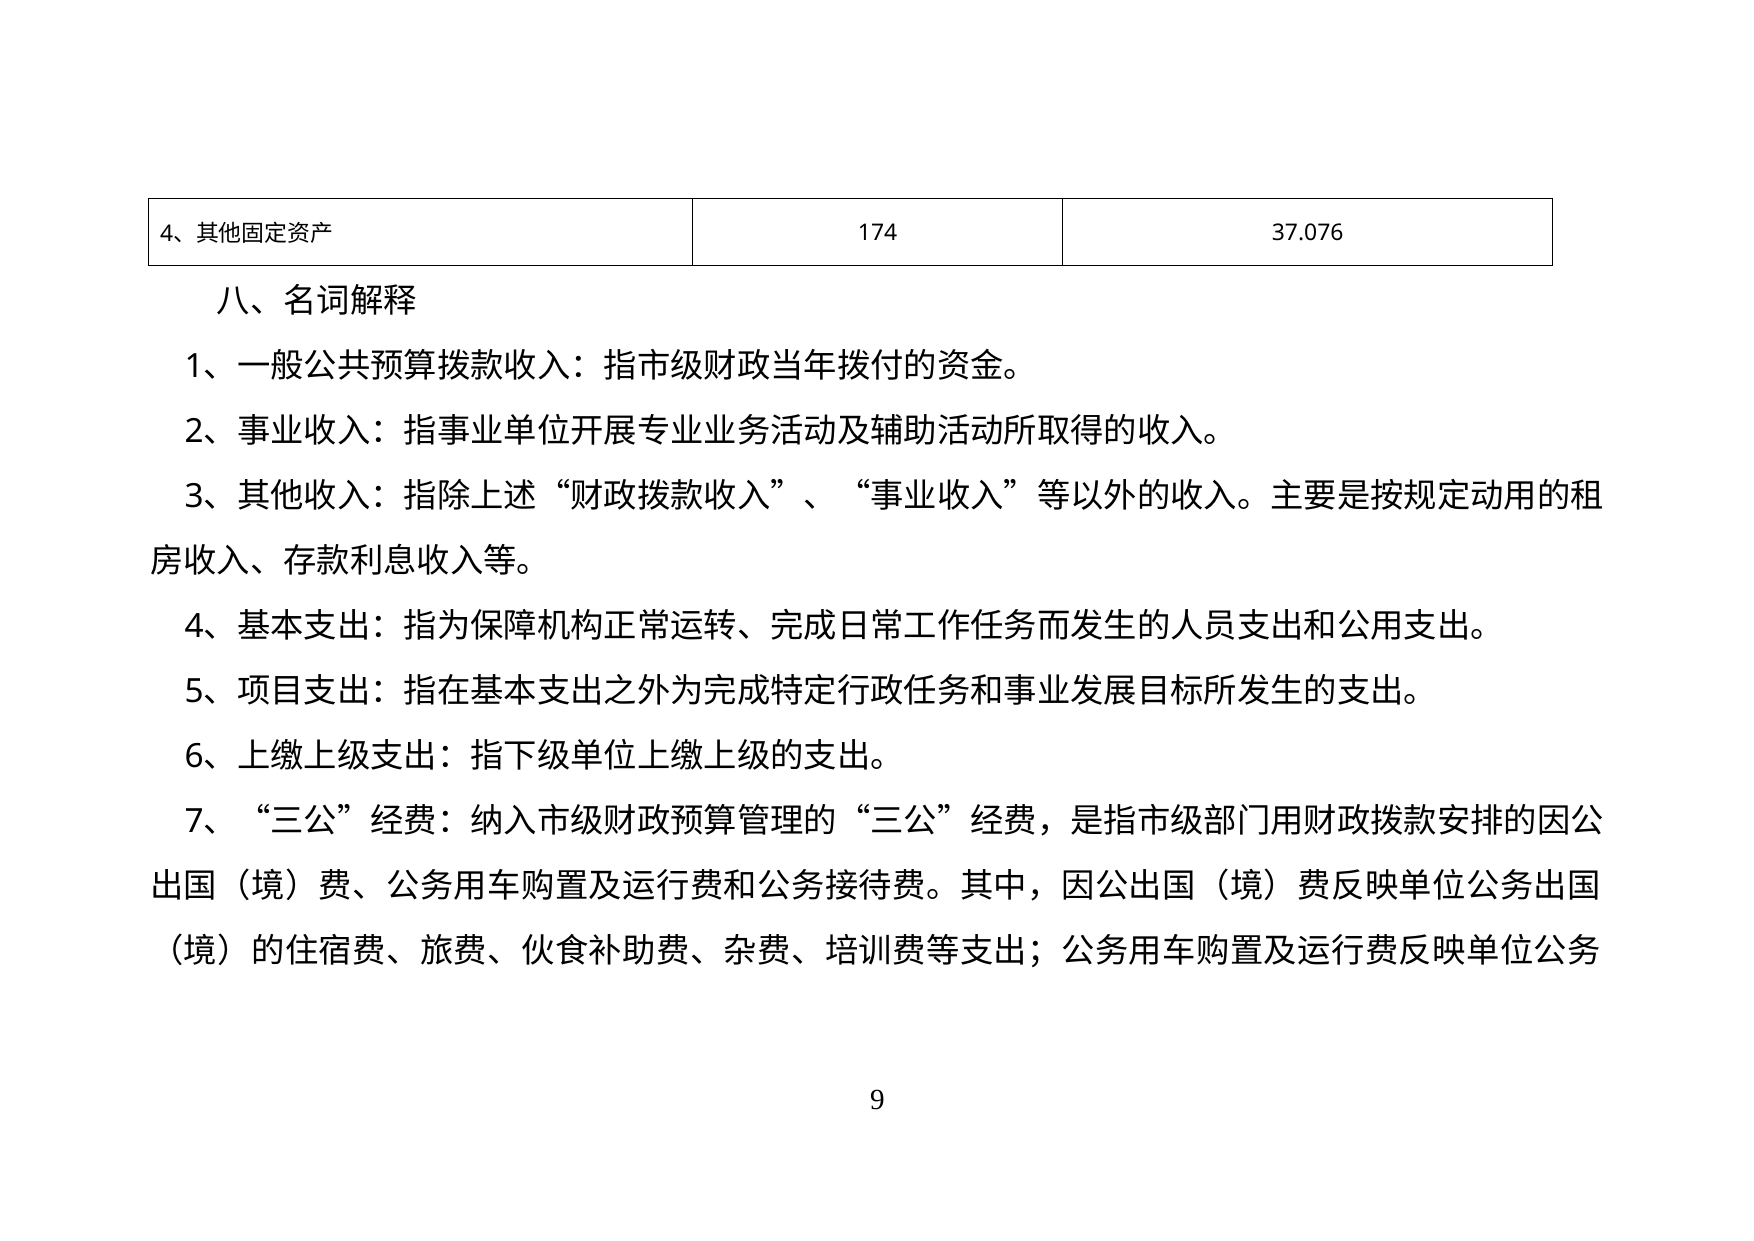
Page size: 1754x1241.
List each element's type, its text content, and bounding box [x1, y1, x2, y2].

text 4、基本支出：指为保障机构正常运转、完成日常工作任务而发生的人员支出和公用支出。 [150, 591, 1604, 656]
text 3、其他收入：指除上述“财政拨款收入”、“事业收入”等以外的收入。主要是按规定动用的租房收入、存款利息收入等。 [150, 461, 1604, 591]
table_cell 37.076 [1063, 199, 1552, 265]
table_cell 4、其他固定资产 [149, 199, 692, 265]
text 5、项目支出：指在基本支出之外为完成特定行政任务和事业发展目标所发生的支出。 [150, 656, 1604, 721]
text 2、事业收入：指事业单位开展专业业务活动及辅助活动所取得的收入。 [150, 396, 1604, 461]
table_cell 174 [693, 199, 1062, 265]
text 1、一般公共预算拨款收入：指市级财政当年拨付的资金。 [150, 331, 1604, 396]
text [150, 786, 1604, 981]
text 八、名词解释 [150, 266, 1604, 331]
text 6、上缴上级支出：指下级单位上缴上级的支出。 [150, 721, 1604, 786]
